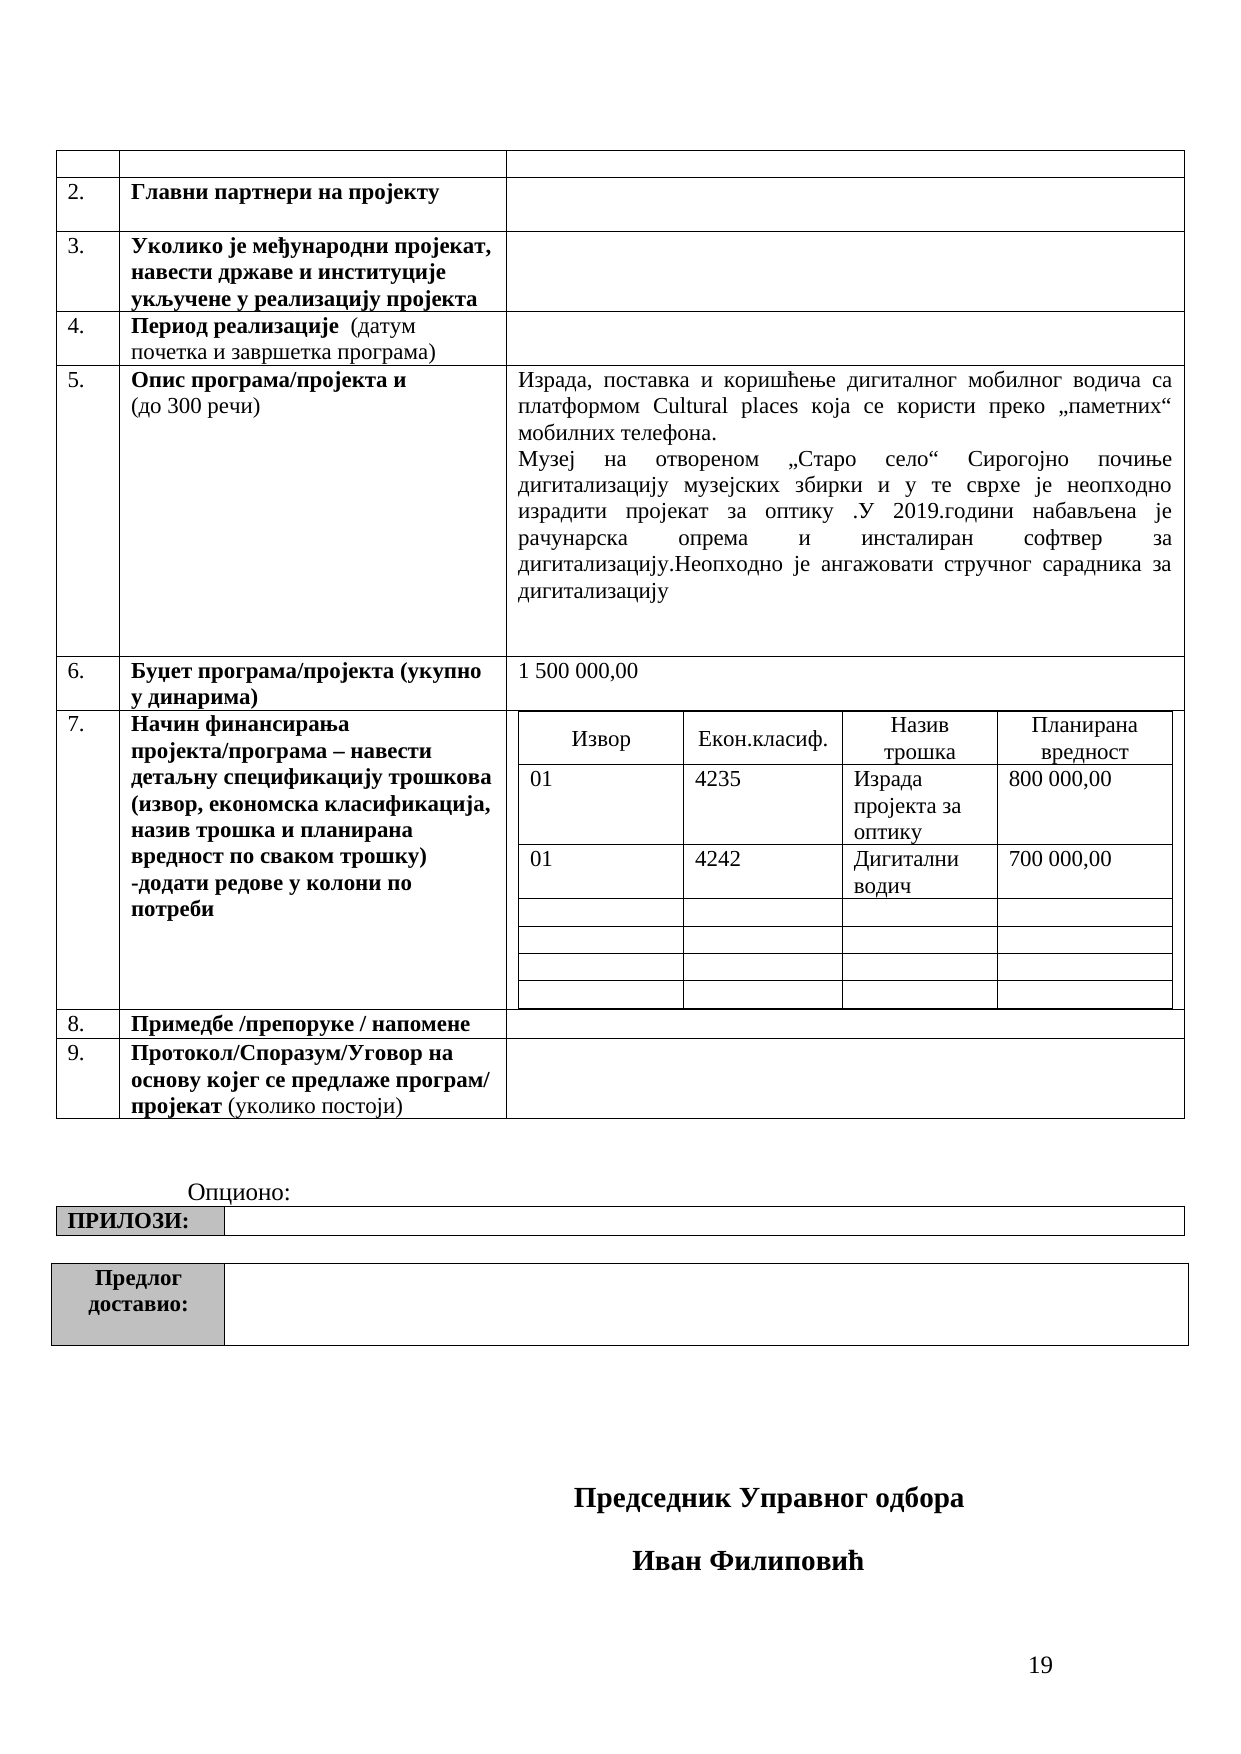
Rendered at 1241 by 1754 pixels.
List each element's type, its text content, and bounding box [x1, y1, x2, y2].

table_cell [843, 712, 997, 764]
table_cell Главни партнери на пројекту [120, 178, 506, 231]
table_cell [519, 712, 683, 764]
table_cell [998, 981, 1172, 1008]
table_cell 5. [57, 366, 119, 656]
table_cell [843, 765, 997, 844]
table_cell 6. [57, 657, 119, 709]
table_cell [684, 845, 842, 898]
table_cell 1 500 000,00 [507, 657, 1184, 709]
table_cell [998, 899, 1172, 926]
table_cell [684, 712, 842, 764]
text Председник Управног одбора [187, 1481, 1053, 1514]
table_cell [684, 899, 842, 926]
table_cell [843, 981, 997, 1008]
table_cell 8. [57, 1010, 119, 1038]
table_cell [507, 232, 1184, 311]
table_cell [120, 151, 506, 177]
table_cell 2. [57, 178, 119, 231]
table_cell [684, 765, 842, 844]
table_cell Период реализације (датум почетка и завршетка програма) [120, 312, 506, 365]
table_cell [998, 927, 1172, 953]
table_header Предлог доставио: [52, 1264, 224, 1345]
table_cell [507, 151, 1184, 177]
table_cell 9. [57, 1039, 119, 1118]
table_cell [519, 899, 683, 926]
table_cell [843, 927, 997, 953]
table_cell [684, 954, 842, 980]
table_cell [507, 178, 1184, 231]
text Иван Филиповић [187, 1543, 1053, 1576]
table_cell [843, 899, 997, 926]
table_cell [519, 765, 683, 844]
table_cell [519, 845, 683, 898]
table_header [225, 1207, 1184, 1235]
table_cell Израда, поставка и коришћење дигиталног мобилног водича са платформом Cultural places која се користи преко „паметних“ мобилних телефона. Музеј на отвореном „Старо село“ Сирогојно почиње дигитализацију музејских збирки и у те сврхе је неопходно израдити пројекат за оптику .У 2019.години набављена је рачунарска опрема и инсталиран софтвер за дигитализацију.Неопходно је ангажовати стручног сарадника за дигитализацију [507, 366, 1184, 656]
table_cell 7. [57, 711, 119, 1009]
table_cell [843, 845, 997, 898]
table_cell [519, 927, 683, 953]
table_cell [519, 954, 683, 980]
table_cell [843, 954, 997, 980]
table_cell [507, 312, 1184, 365]
table_cell [684, 927, 842, 953]
text Опционо: [187, 1177, 1053, 1206]
table_cell [507, 1039, 1184, 1118]
table_header [225, 1264, 1188, 1345]
table_cell Опис програма/пројекта и (до 300 речи) [120, 366, 506, 656]
table_cell [998, 712, 1172, 764]
table_cell [507, 1010, 1184, 1038]
table_cell Примедбе /препоруке / напомене [120, 1010, 506, 1038]
table_cell 4. [57, 312, 119, 365]
table_cell [519, 981, 683, 1008]
table_cell 3. [57, 232, 119, 311]
table_cell [998, 845, 1172, 898]
table_cell [684, 981, 842, 1008]
table_cell [507, 711, 518, 1009]
table_cell [998, 765, 1172, 844]
table_header ПРИЛОЗИ: [57, 1207, 224, 1235]
table_cell Буџет програма/пројекта (укупно у динарима) [120, 657, 506, 709]
table_cell [998, 954, 1172, 980]
table_cell [1173, 711, 1184, 1009]
table_cell 1. [57, 151, 119, 177]
table_cell Уколико је међународни пројекат, навести државе и институције укључене у реализацију пројекта [120, 232, 506, 311]
table_cell Начин финансирања пројекта/програма – навести детаљну спецификацију трошкова (извор, економска класификација, назив трошка и планирана вредност по сваком трошку) -додати редове у колони по потреби [120, 711, 506, 1009]
table_cell Протокол/Споразум/Уговор на основу којег се предлаже програм/ пројекат (уколико постоји) [120, 1039, 506, 1118]
